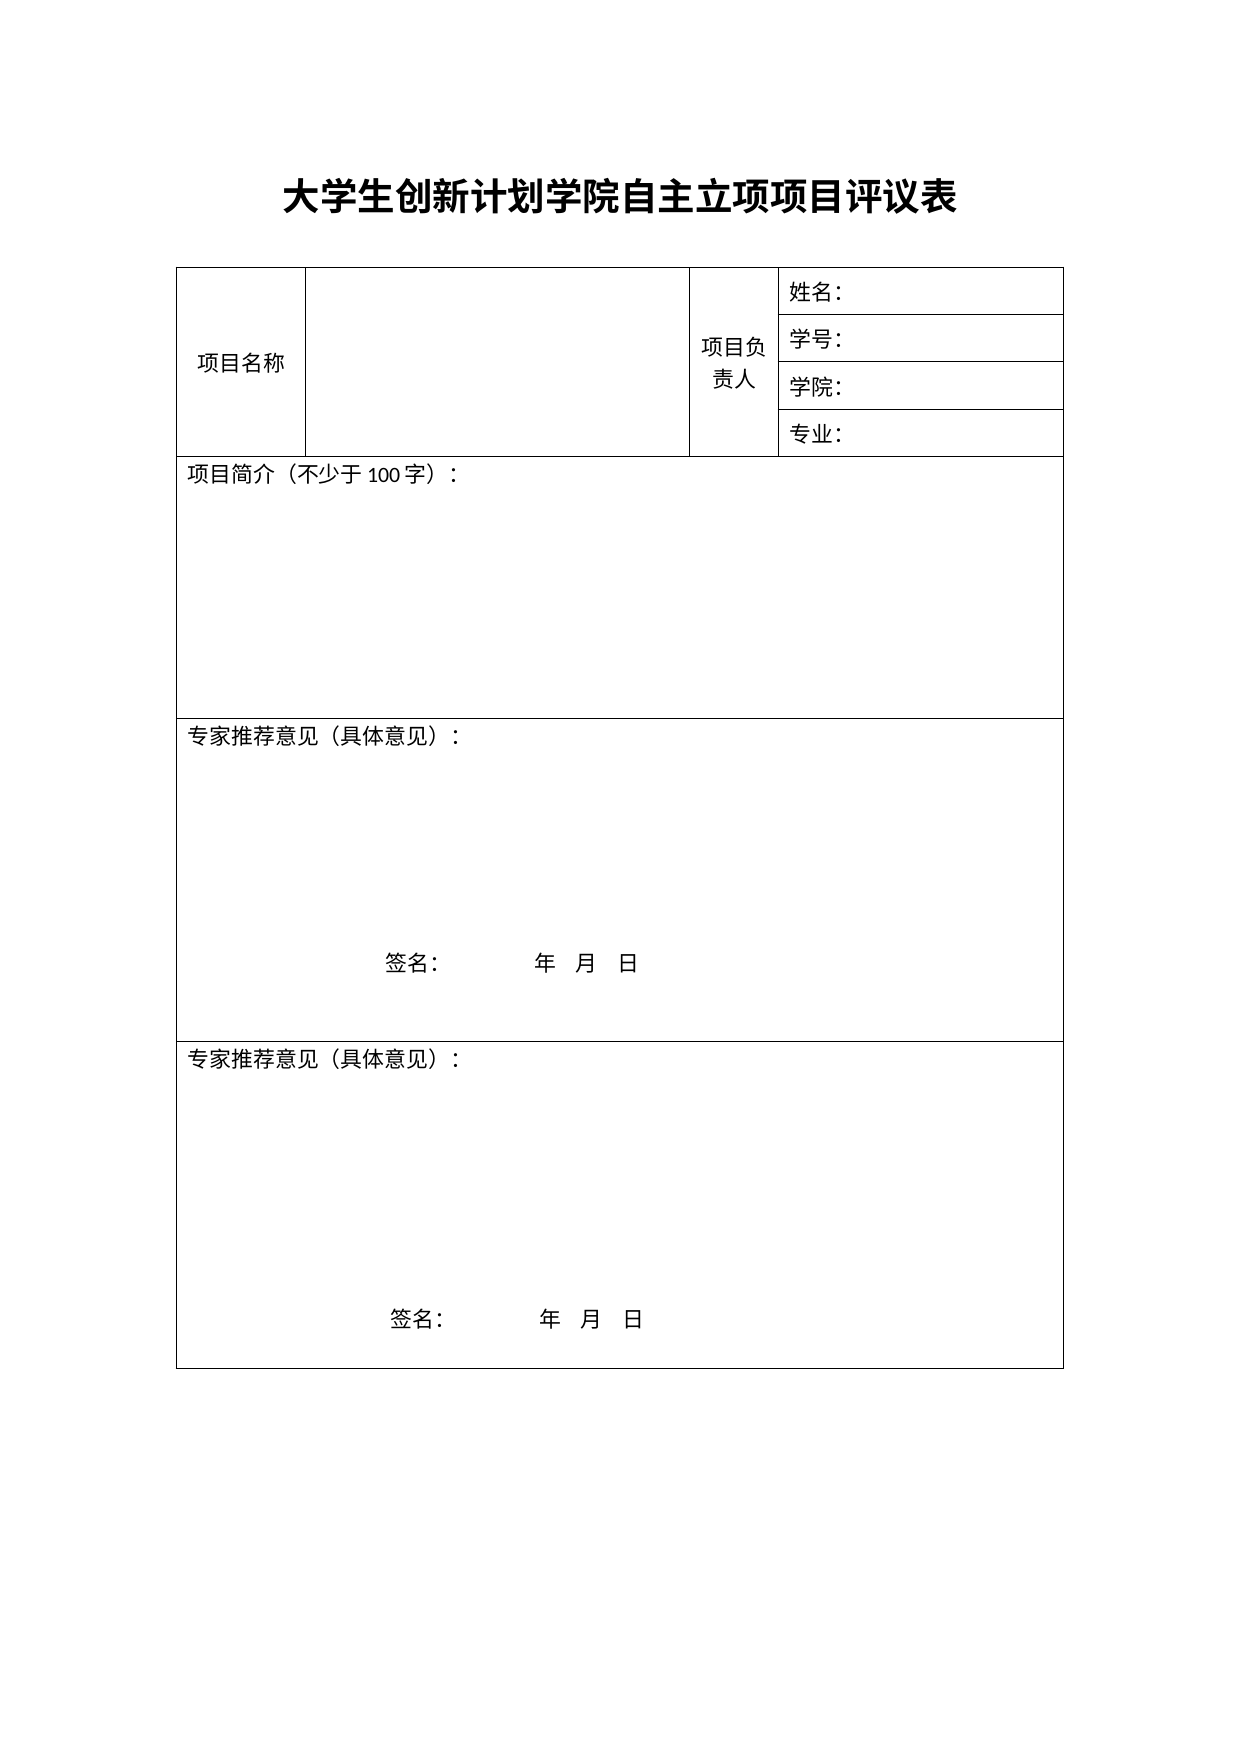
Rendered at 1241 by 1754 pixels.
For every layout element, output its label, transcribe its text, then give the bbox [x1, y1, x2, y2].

table_cell 专业： [779, 410, 1063, 456]
table_cell 专家推荐意见（具体意见）： 签名： 年 月 日 [177, 1042, 1063, 1368]
table_header 姓名： [779, 268, 1063, 314]
subtitle 大学生创新计划学院自主立项项目评议表 [187, 162, 1053, 227]
table_header 项目负责人 [690, 268, 778, 456]
table_cell 专家推荐意见（具体意见）： 签名： 年 月 日 [177, 719, 1063, 1041]
table_header [306, 268, 689, 456]
table_cell 学号： [779, 315, 1063, 361]
table_header 项目名称 [177, 268, 305, 456]
table_cell 学院： [779, 362, 1063, 408]
table_cell 项目简介（不少于100字）： [177, 457, 1063, 717]
